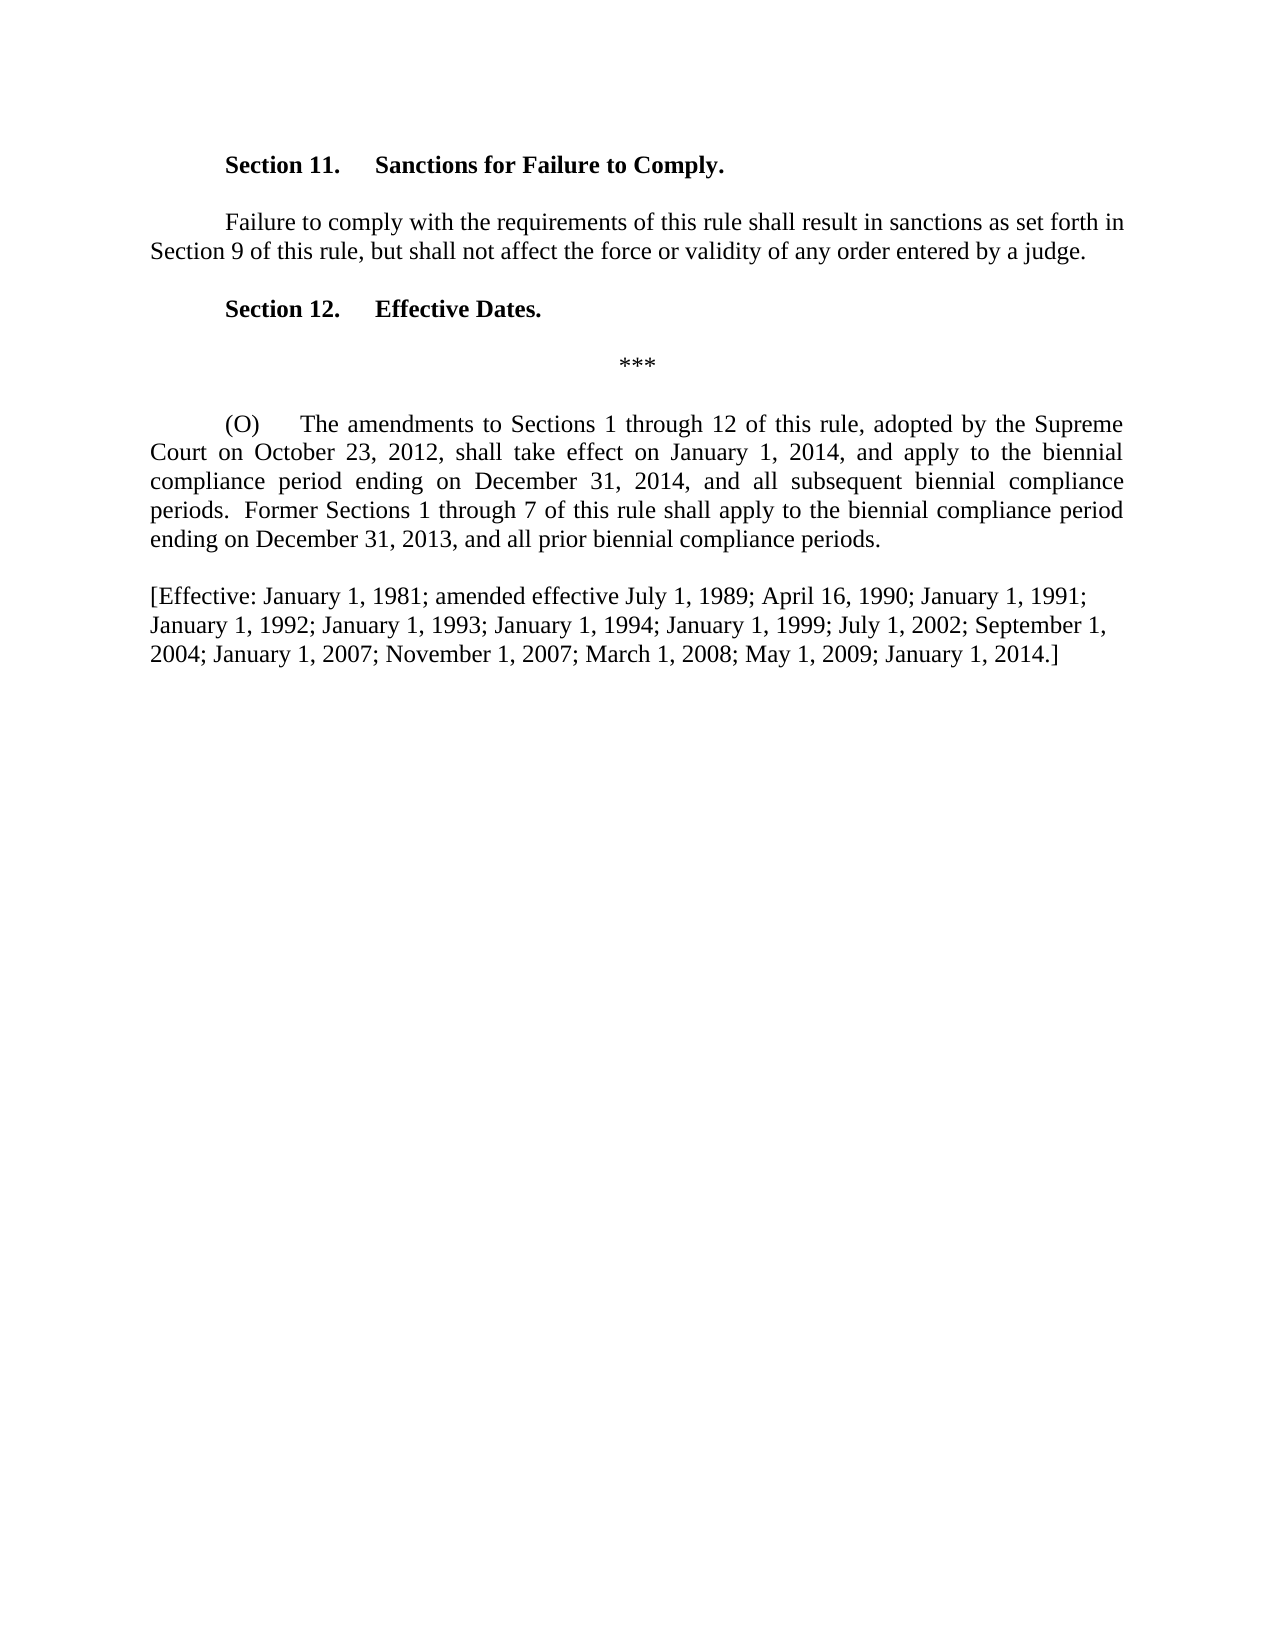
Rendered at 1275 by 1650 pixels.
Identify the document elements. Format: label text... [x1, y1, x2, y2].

text [Effective: January 1, 1981; amended effective July 1, 1989; April 16, 1990; January 1, 1991; January 1, 1992; January 1, 1993; January 1, 1994; January 1, 1999; July 1, 2002; September 1, 2004; January 1, 2007; November 1, 2007; March 1, 2008; May 1, 2009; January 1, 2014.] [150, 581, 1125, 667]
text (O) The amendments to Sections 1 through 12 of this rule, adopted by the Supreme Court on October 23, 2012, shall take effect on January 1, 2014, and apply to the biennial compliance period ending on December 31, 2014, and all subsequent biennial compliance periods. Former Sections 1 through 7 of this rule shall apply to the biennial compliance period ending on December 31, 2013, and all prior biennial compliance periods. [150, 409, 1125, 552]
text Failure to comply with the requirements of this rule shall result in sanctions as set forth in Section 9 of this rule, but shall not affect the force or validity of any order entered by a judge. [150, 207, 1125, 265]
text *** [150, 351, 1125, 380]
text Section 12. Effective Dates. [150, 294, 1125, 322]
text Section 11. Sanctions for Failure to Comply. [150, 150, 1125, 179]
